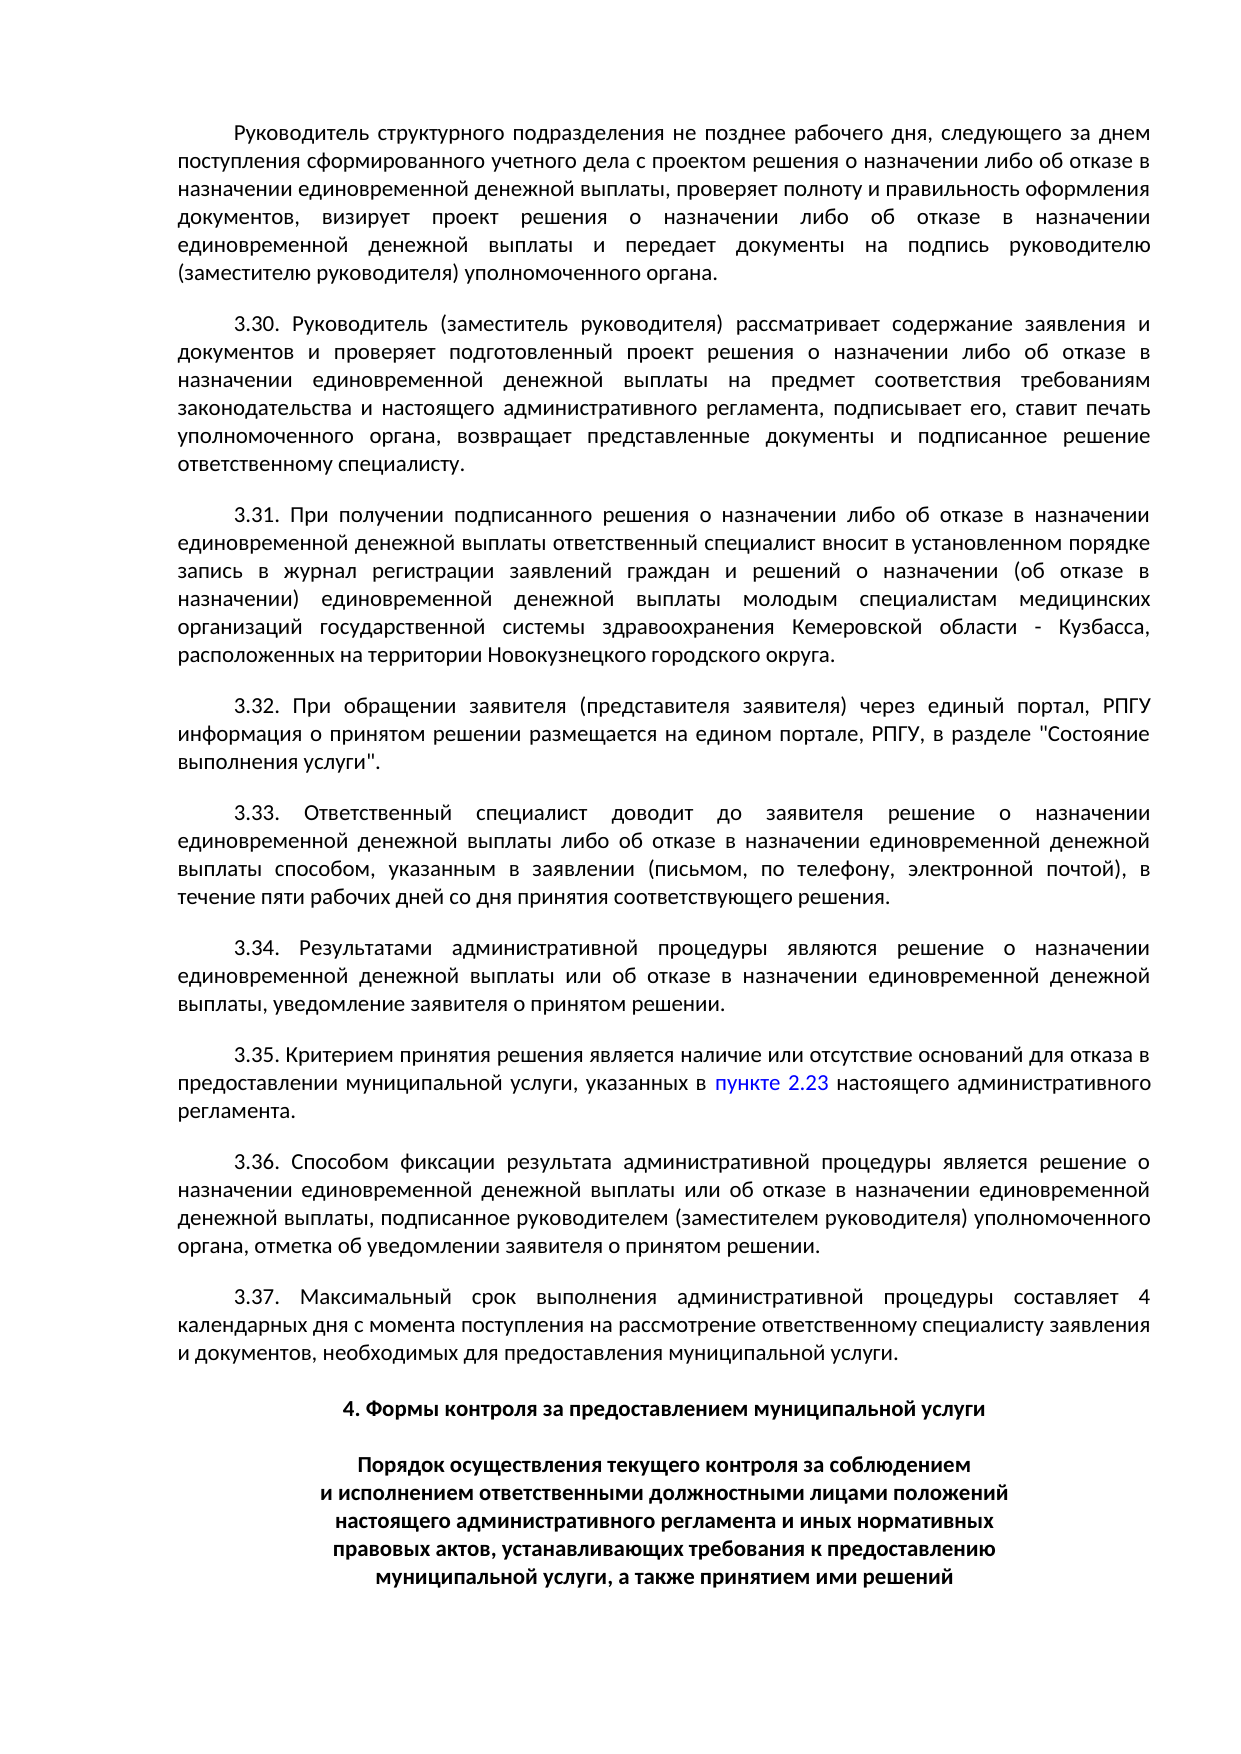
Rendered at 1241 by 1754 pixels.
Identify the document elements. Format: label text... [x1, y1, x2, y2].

text 3.31. При получении подписанного решения о назначении либо об отказе в назначении единовременной денежной выплаты ответственный специалист вносит в установленном порядке запись в журнал регистрации заявлений граждан и решений о назначении (об отказе в назначении) единовременной денежной выплаты молодым специалистам медицинских организаций государственной системы здравоохранения Кемеровской области - Кузбасса, расположенных на территории Новокузнецкого городского округа. [177, 500, 1152, 668]
text 3.36. Способом фиксации результата административной процедуры является решение о назначении единовременной денежной выплаты или об отказе в назначении единовременной денежной выплаты, подписанное руководителем (заместителем руководителя) уполномоченного органа, отметка об уведомлении заявителя о принятом решении. [177, 1147, 1152, 1259]
text 3.35. Критерием принятия решения является наличие или отсутствие оснований для отказа в предоставлении муниципальной услуги, указанных в пункте 2.23 настоящего административного регламента. [177, 1040, 1152, 1124]
title муниципальной услуги, а также принятием ими решений [177, 1562, 1152, 1590]
title и исполнением ответственными должностными лицами положений [177, 1478, 1152, 1506]
text 3.34. Результатами административной процедуры являются решение о назначении единовременной денежной выплаты или об отказе в назначении единовременной денежной выплаты, уведомление заявителя о принятом решении. [177, 933, 1152, 1017]
title настоящего административного регламента и иных нормативных [177, 1506, 1152, 1534]
text 3.30. Руководитель (заместитель руководителя) рассматривает содержание заявления и документов и проверяет подготовленный проект решения о назначении либо об отказе в назначении единовременной денежной выплаты на предмет соответствия требованиям законодательства и настоящего административного регламента, подписывает его, ставит печать уполномоченного органа, возвращает представленные документы и подписанное решение ответственному специалисту. [177, 309, 1152, 477]
title 4. Формы контроля за предоставлением муниципальной услуги [177, 1394, 1152, 1422]
title Порядок осуществления текущего контроля за соблюдением [177, 1450, 1152, 1478]
text 3.37. Максимальный срок выполнения административной процедуры составляет 4 календарных дня с момента поступления на рассмотрение ответственному специалисту заявления и документов, необходимых для предоставления муниципальной услуги. [177, 1282, 1152, 1366]
title правовых актов, устанавливающих требования к предоставлению [177, 1534, 1152, 1562]
text 3.33. Ответственный специалист доводит до заявителя решение о назначении единовременной денежной выплаты либо об отказе в назначении единовременной денежной выплаты способом, указанным в заявлении (письмом, по телефону, электронной почтой), в течение пяти рабочих дней со дня принятия соответствующего решения. [177, 798, 1152, 910]
text 3.32. При обращении заявителя (представителя заявителя) через единый портал, РПГУ информация о принятом решении размещается на едином портале, РПГУ, в разделе "Состояние выполнения услуги". [177, 691, 1152, 775]
text Руководитель структурного подразделения не позднее рабочего дня, следующего за днем поступления сформированного учетного дела с проектом решения о назначении либо об отказе в назначении единовременной денежной выплаты, проверяет полноту и правильность оформления документов, визирует проект решения о назначении либо об отказе в назначении единовременной денежной выплаты и передает документы на подпись руководителю (заместителю руководителя) уполномоченного органа. [177, 118, 1152, 286]
